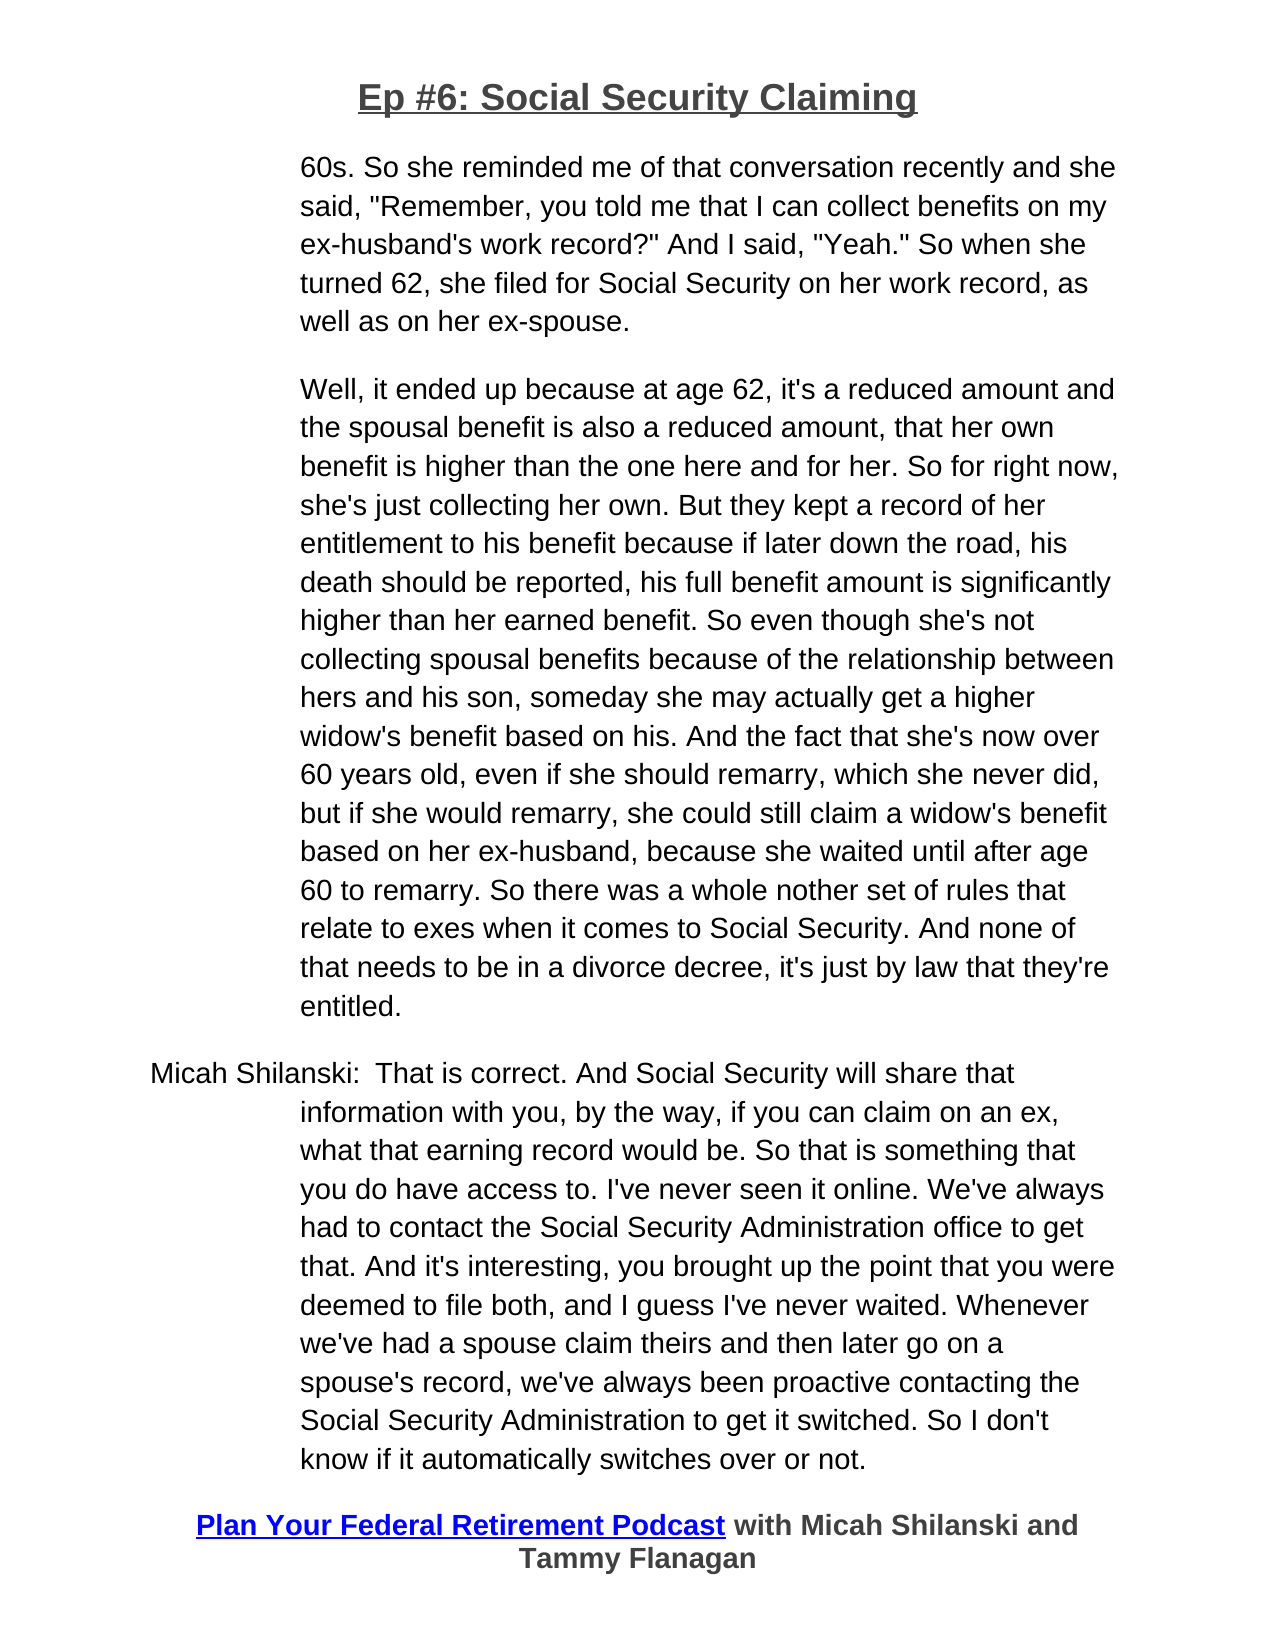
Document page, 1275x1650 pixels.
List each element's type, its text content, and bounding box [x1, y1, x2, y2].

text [150, 150, 1125, 338]
text Well, it ended up because at age 62, it's a reduced amount and the spousal benefit is also a reduced amount, that her own benefit is higher than the one here and for her. So for right now, she's just collecting her own. But they kept a record of her entitlement to his benefit because if later down the road, his death should be reported, his full benefit amount is significantly higher than her earned benefit. So even though she's not collecting spousal benefits because of the relationship between hers and his son, someday she may actually get a higher widow's benefit based on his. And the fact that she's now over 60 years old, even if she should remarry, which she never did, but if she would remarry, she could still claim a widow's benefit based on her ex-husband, because she waited until after age 60 to remarry. So there was a whole nother set of rules that relate to exes when it comes to Social Security. And none of that needs to be in a divorce decree, it's just by law that they're entitled. [150, 372, 1125, 1022]
text Micah Shilanski: That is correct. And Social Security will share that information with you, by the way, if you can claim on an ex, what that earning record would be. So that is something that you do have access to. I've never seen it online. We've always had to contact the Social Security Administration office to get that. And it's interesting, you brought up the point that you were deemed to file both, and I guess I've never waited. Whenever we've had a spouse claim theirs and then later go on a spouse's record, we've always been proactive contacting the Social Security Administration to get it switched. So I don't know if it automatically switches over or not. [150, 1056, 1125, 1475]
